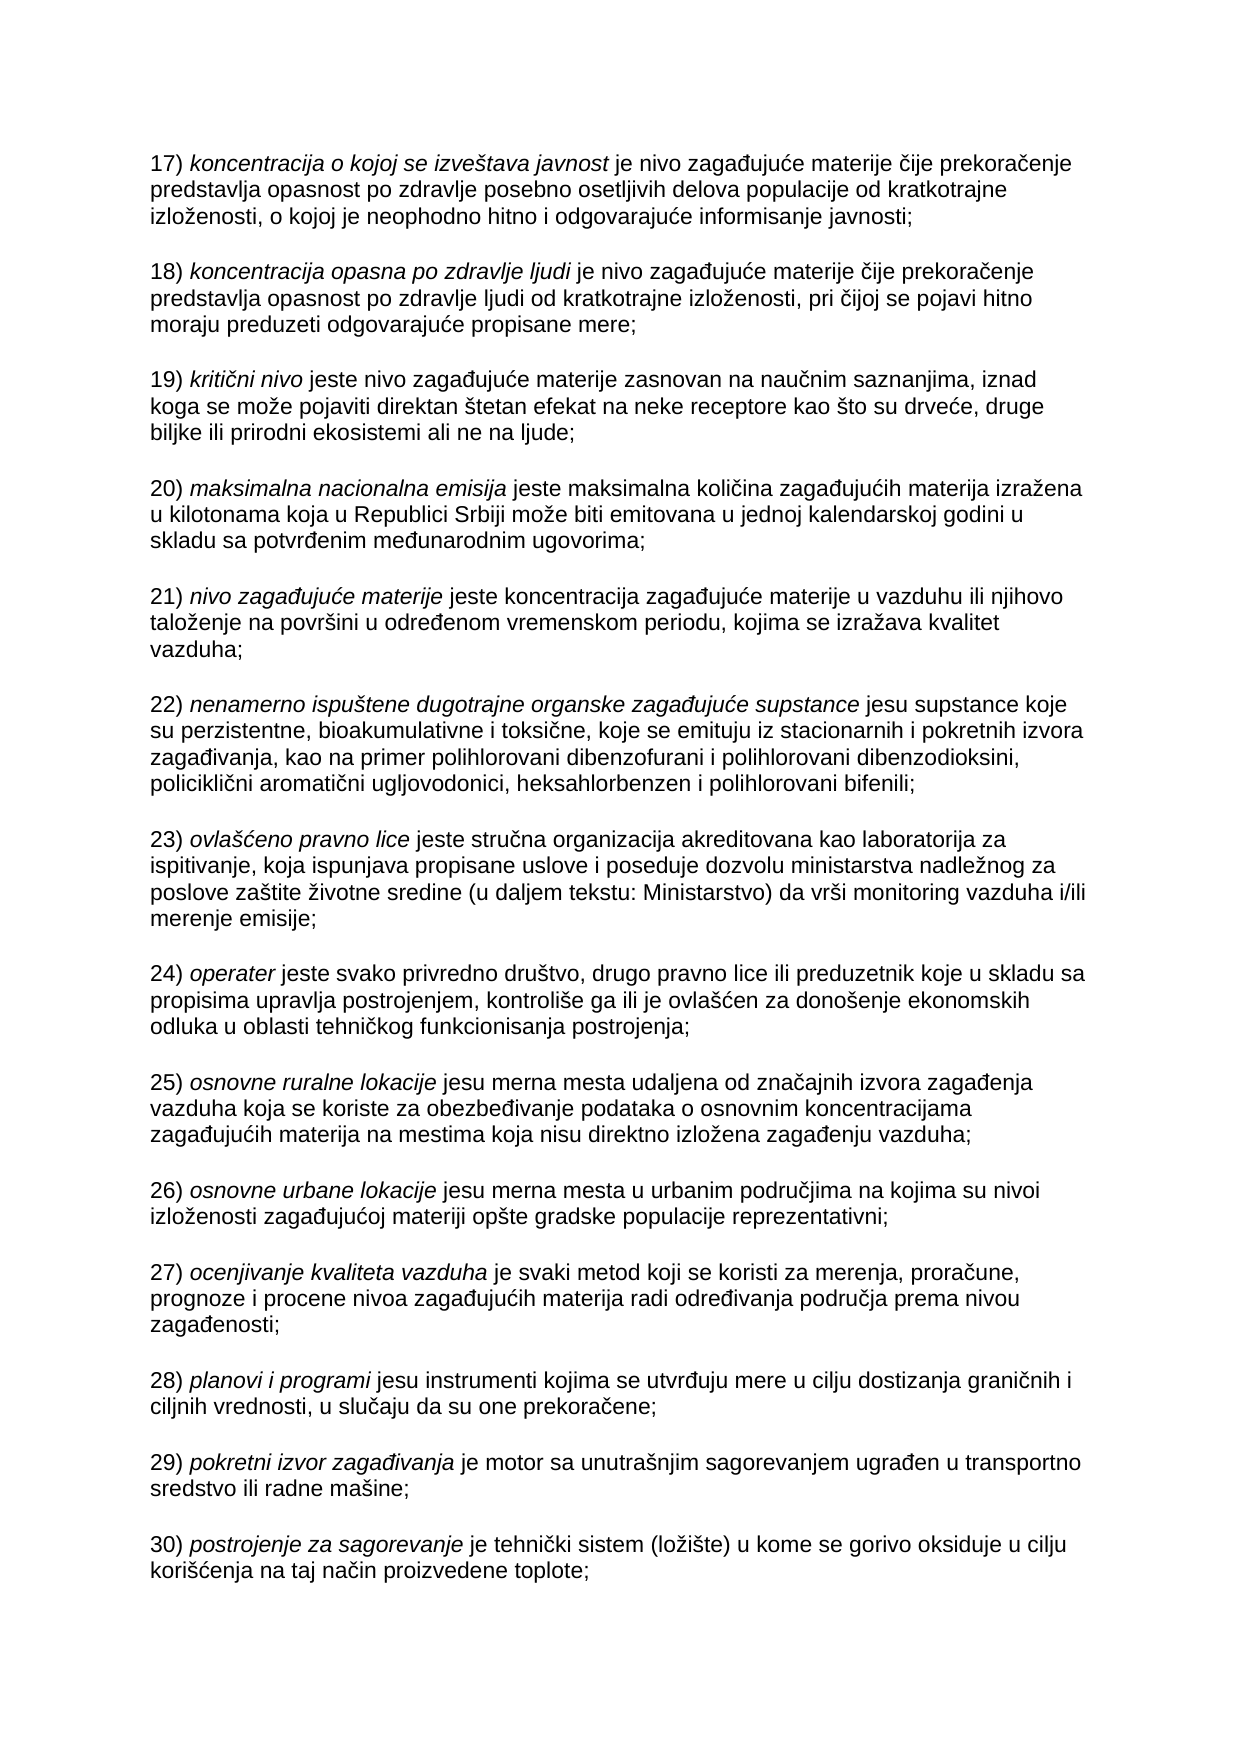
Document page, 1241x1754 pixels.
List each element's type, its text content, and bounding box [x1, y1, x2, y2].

text 25) osnovne ruralne lokacije jesu merna mesta udaljena od značajnih izvora zagađenja vazduha koja se koriste za obezbeđivanje podataka o osnovnim koncentracijama zagađujućih materija na mestima koja nisu direktno izložena zagađenju vazduha; [150, 1068, 1090, 1148]
text 20) maksimalna nacionalna emisija jeste maksimalna količina zagađujućih materija izražena u kilotonama koja u Republici Srbiji može biti emitovana u jednoj kalendarskoj godini u skladu sa potvrđenim međunarodnim ugovorima; [150, 475, 1090, 554]
text 28) planovi i programi jesu instrumenti kojima se utvrđuju mere u cilju dostizanja graničnih i ciljnih vrednosti, u slučaju da su one prekoračene; [150, 1367, 1090, 1419]
text 19) kritični nivo jeste nivo zagađujuće materije zasnovan na naučnim saznanjima, iznad koga se može pojaviti direktan štetan efekat na neke receptore kao što su drveće, druge biljke ili prirodni ekosistemi ali ne na ljude; [150, 366, 1090, 446]
text 29) pokretni izvor zagađivanja je motor sa unutrašnjim sagorevanjem ugrađen u transportno sredstvo ili radne mašine; [150, 1449, 1090, 1501]
text 23) ovlašćeno pravno lice jeste stručna organizacija akreditovana kao laboratorija za ispitivanje, koja ispunjava propisane uslove i poseduje dozvolu ministarstva nadležnog za poslove zaštite životne sredine (u daljem tekstu: Ministarstvo) da vrši monitoring vazduha i/ili merenje emisije; [150, 826, 1090, 931]
text 22) nenamerno ispuštene dugotrajne organske zagađujuće supstance jesu supstance koje su perzistentne, bioakumulativne i toksične, koje se emituju iz stacionarnih i pokretnih izvora zagađivanja, kao na primer polihlorovani dibenzofurani i polihlorovani dibenzodioksini, policiklični aromatični ugljovodonici, heksahlorbenzen i polihlorovani bifenili; [150, 691, 1090, 797]
text 21) nivo zagađujuće materije jeste koncentracija zagađujuće materije u vazduhu ili njihovo taloženje na površini u određenom vremenskom periodu, kojima se izražava kvalitet vazduha; [150, 583, 1090, 662]
text 30) postrojenje za sagorevanje je tehnički sistem (ložište) u kome se gorivo oksiduje u cilju korišćenja na taj način proizvedene toplote; [150, 1531, 1090, 1583]
text 27) ocenjivanje kvaliteta vazduha je svaki metod koji se koristi za merenja, proračune, prognoze i procene nivoa zagađujućih materija radi određivanja područja prema nivou zagađenosti; [150, 1259, 1090, 1338]
text 17) koncentracija o kojoj se izveštava javnost je nivo zagađujuće materije čije prekoračenje predstavlja opasnost po zdravlje posebno osetljivih delova populacije od kratkotrajne izloženosti, o kojoj je neophodno hitno i odgovarajuće informisanje javnosti; [150, 150, 1090, 229]
text 24) operater jeste svako privredno društvo, drugo pravno lice ili preduzetnik koje u skladu sa propisima upravlja postrojenjem, kontroliše ga ili je ovlašćen za donošenje ekonomskih odluka u oblasti tehničkog funkcionisanja postrojenja; [150, 960, 1090, 1039]
text 18) koncentracija opasna po zdravlje ljudi je nivo zagađujuće materije čije prekoračenje predstavlja opasnost po zdravlje ljudi od kratkotrajne izloženosti, pri čijoj se pojavi hitno moraju preduzeti odgovarajuće propisane mere; [150, 258, 1090, 337]
text 26) osnovne urbane lokacije jesu merna mesta u urbanim područjima na kojima su nivoi izloženosti zagađujućoj materiji opšte gradske populacije reprezentativni; [150, 1177, 1090, 1229]
